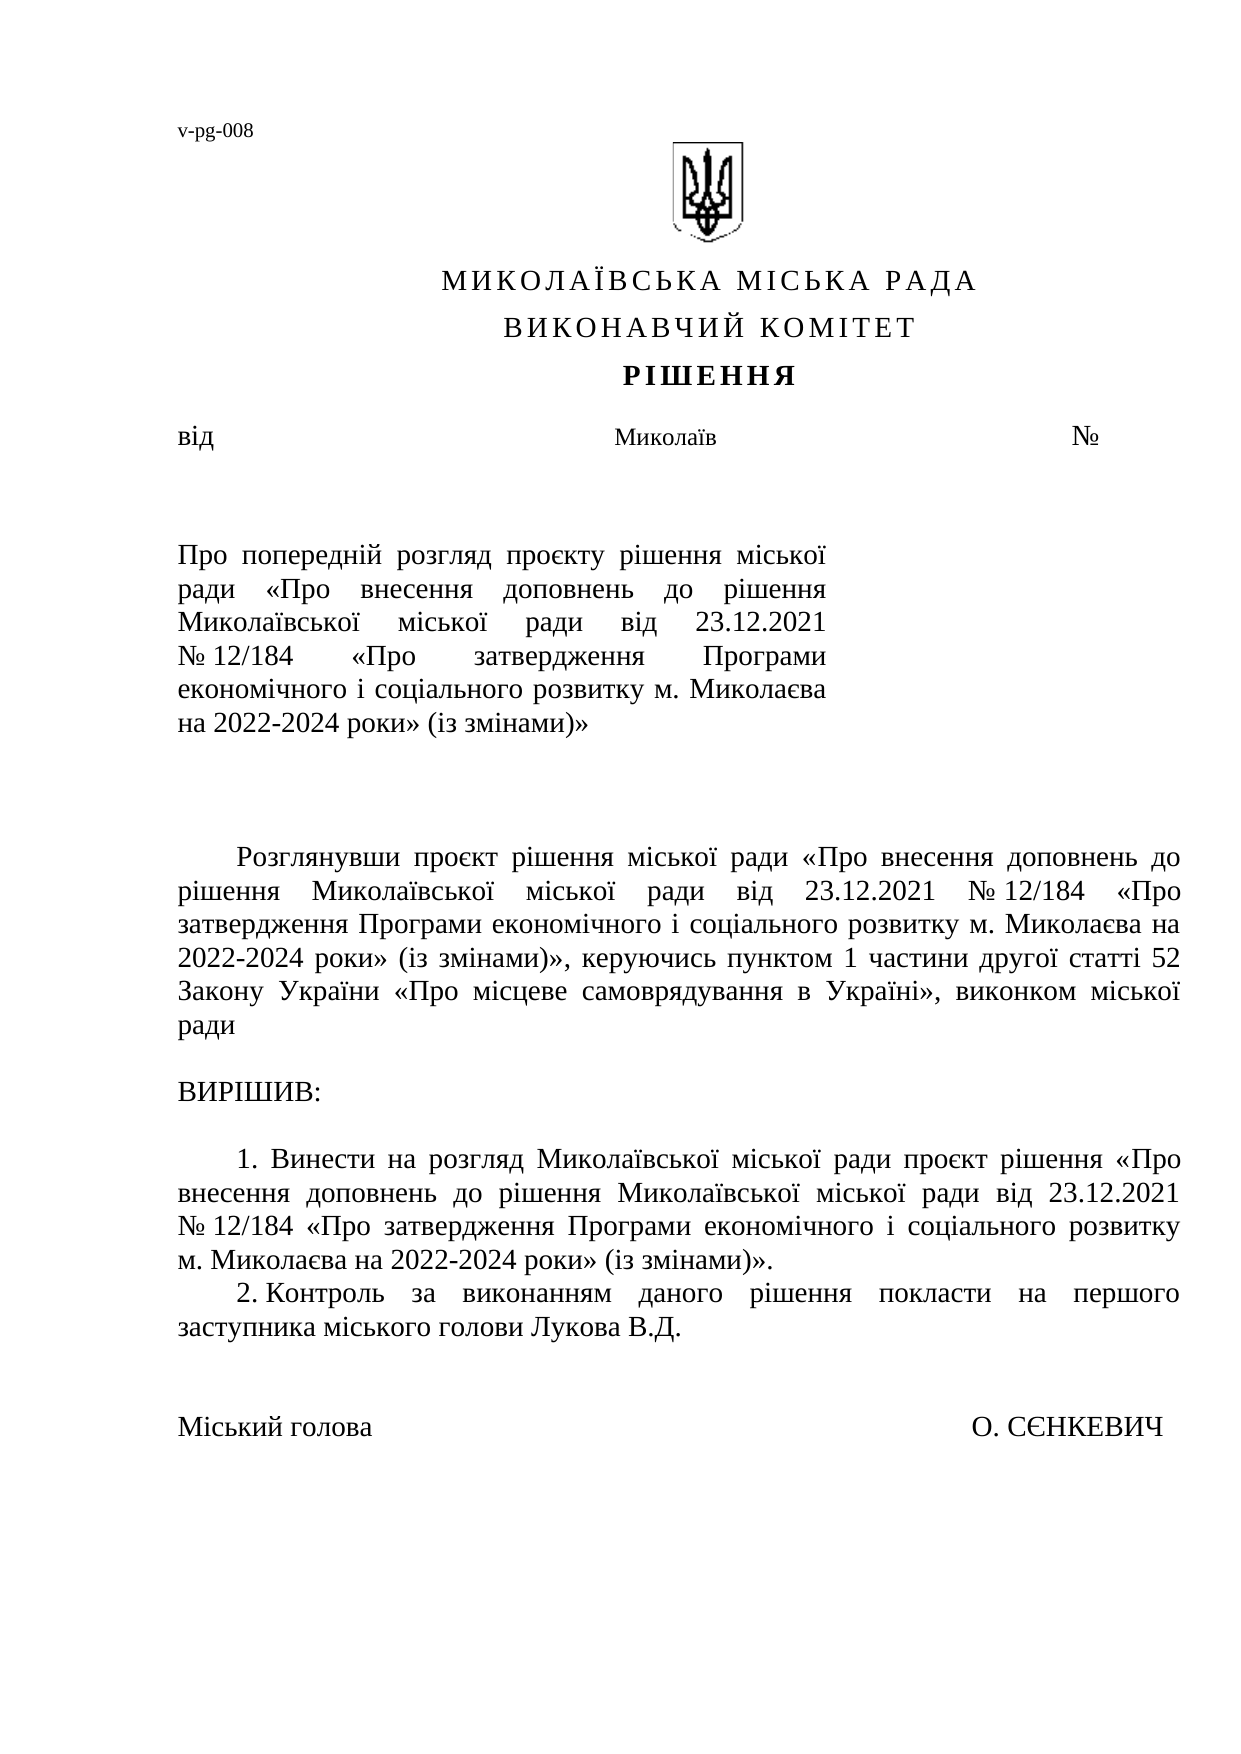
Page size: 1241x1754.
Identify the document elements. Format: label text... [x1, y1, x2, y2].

text 2. Контроль за виконанням даного рішення покласти на першого заступника міського голови Лукова В.Д. [177, 1275, 1181, 1342]
text 1. Винести на розгляд Миколаївської міської ради проєкт рішення «Про внесення доповнень до рішення Миколаївської міської ради від 23.12.2021 № 12/184 «Про затвердження Програми економічного і соціального розвитку м. Миколаєва на 2022-2024 роки» (із змінами)». [177, 1141, 1181, 1275]
text МИКОЛАЇВСЬКА МІСЬКА РАДА [236, 263, 1181, 296]
text Міський голова О. СЄНКЕВИЧ [177, 1409, 1181, 1443]
text ВИКОНАВЧИЙ КОМІТЕТ [236, 311, 1181, 344]
text РІШЕННЯ [236, 358, 1181, 392]
text v-pg-008 [177, 118, 1181, 142]
text Про попередній розгляд проєкту рішення міської ради «Про внесення доповнень до рішення Миколаївської міської ради від 23.12.2021 № 12/184 «Про затвердження Програми економічного і соціального розвитку м. Миколаєва на 2022-2024 роки» (із змінами)» [177, 537, 827, 739]
text ВИРІШИВ: [177, 1074, 1181, 1108]
text від Миколаїв № [177, 418, 1107, 537]
picture [672, 142, 745, 244]
text Розглянувши проєкт рішення міської ради «Про внесення доповнень до рішення Миколаївської міської ради від 23.12.2021 № 12/184 «Про затвердження Програми економічного і соціального розвитку м. Миколаєва на 2022-2024 роки» (із змінами)», керуючись пунктом 1 частини другої статті 52 Закону України «Про місцеве самоврядування в Україні», виконком міської ради [177, 839, 1181, 1041]
